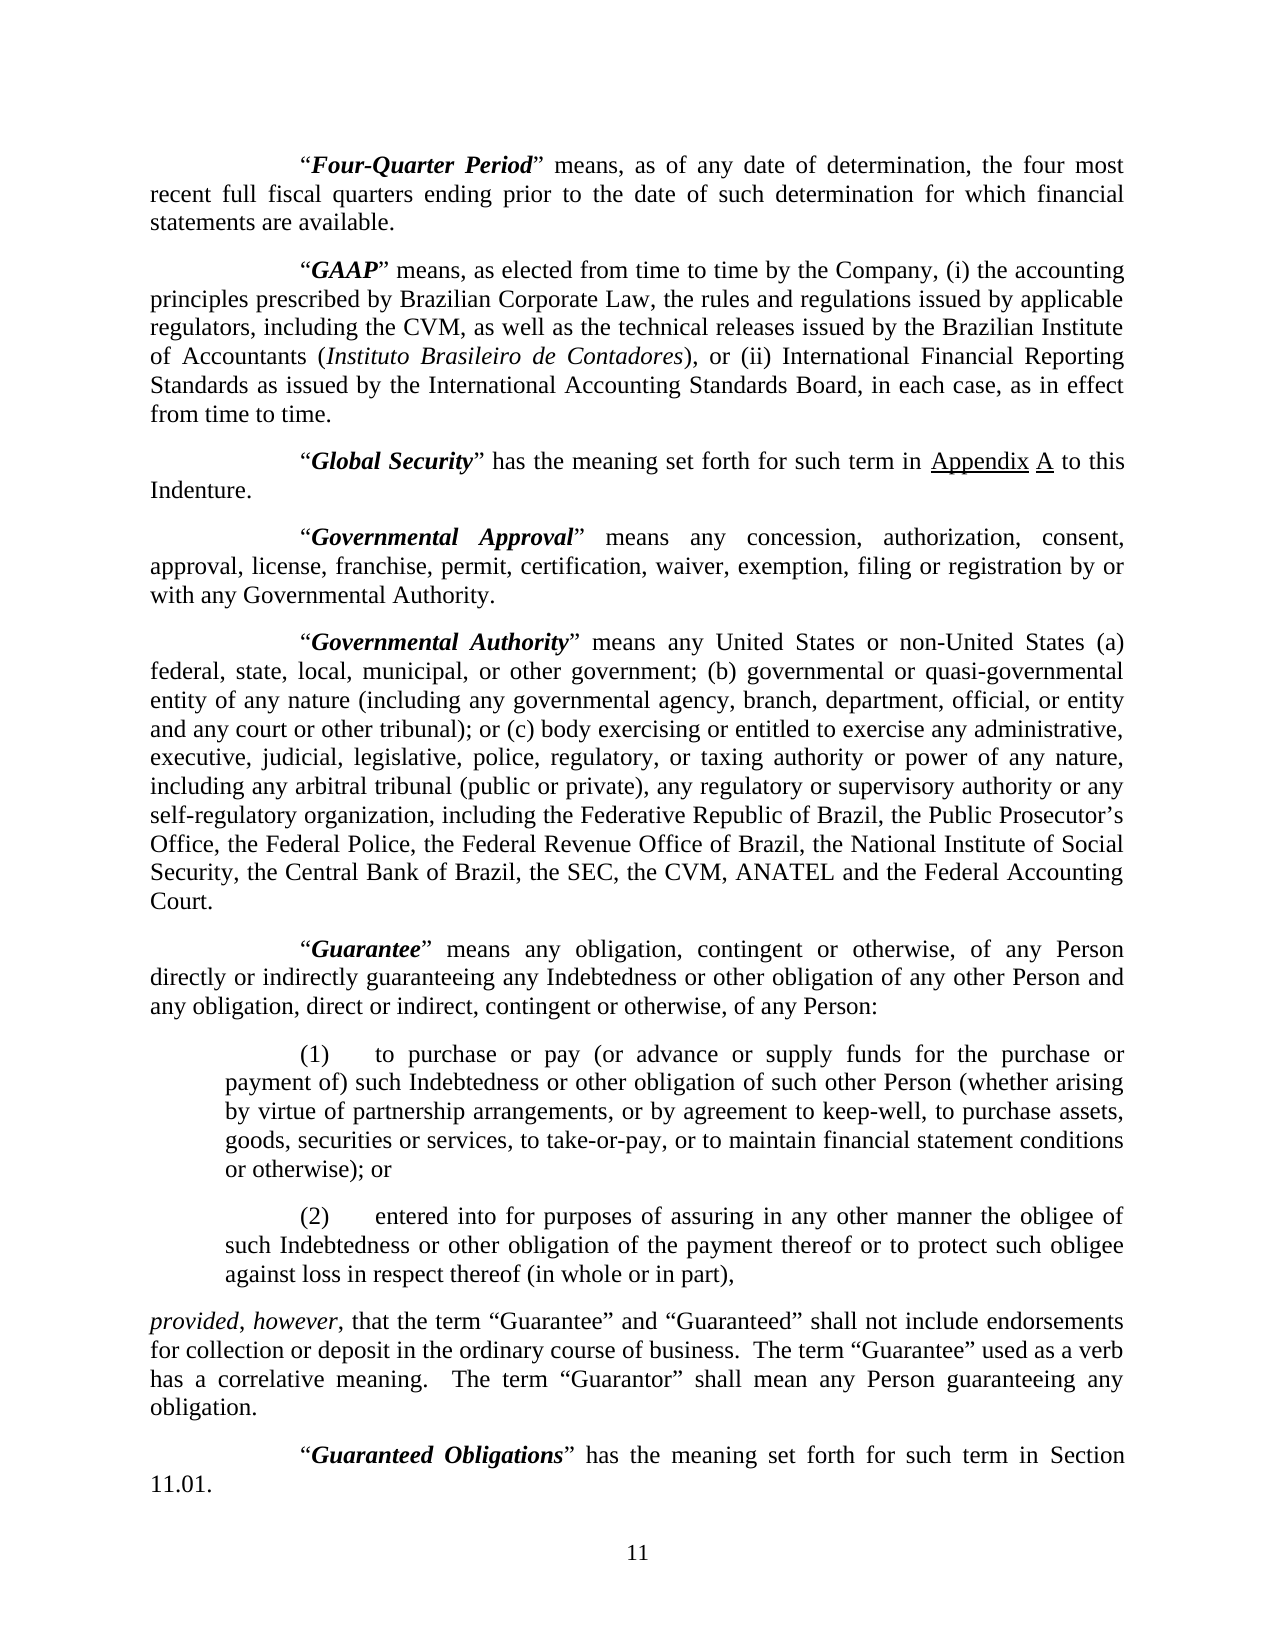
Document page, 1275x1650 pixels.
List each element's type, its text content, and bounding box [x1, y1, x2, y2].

text “Guaranteed Obligations” has the meaning set forth for such term in Section 11.01. [150, 1440, 1125, 1497]
text “GAAP” means, as elected from time to time by the Company, (i) the accounting principles prescribed by Brazilian Corporate Law, the rules and regulations issued by applicable regulators, including the CVM, as well as the technical releases issued by the Brazilian Institute of Accountants (Instituto Brasileiro de Contadores), or (ii) International Financial Reporting Standards as issued by the International Accounting Standards Board, in each case, as in effect from time to time. [150, 255, 1125, 427]
text “Governmental Approval” means any concession, authorization, consent, approval, license, franchise, permit, certification, waiver, exemption, filing or registration by or with any Governmental Authority. [150, 522, 1125, 609]
text “Guarantee” means any obligation, contingent or otherwise, of any Person directly or indirectly guaranteeing any Indebtedness or other obligation of any other Person and any obligation, direct or indirect, contingent or otherwise, of any Person: [150, 934, 1125, 1020]
text entered into for purposes of assuring in any other manner the obligee of such Indebtedness or other obligation of the payment thereof or to protect such obligee against loss in respect thereof (in whole or in part), [225, 1201, 1125, 1287]
text “Four-Quarter Period” means, as of any date of determination, the four most recent full fiscal quarters ending prior to the date of such determination for which financial statements are available. [150, 150, 1125, 236]
text provided, however, that the term “Guarantee” and “Guaranteed” shall not include endorsements for collection or deposit in the ordinary course of business. The term “Guarantee” used as a verb has a correlative meaning. The term “Guarantor” shall mean any Person guaranteeing any obligation. [150, 1306, 1125, 1421]
text “Governmental Authority” means any United States or non-United States (a) federal, state, local, municipal, or other government; (b) governmental or quasi-governmental entity of any nature (including any governmental agency, branch, department, official, or entity and any court or other tribunal); or (c) body exercising or entitled to exercise any administrative, executive, judicial, legislative, police, regulatory, or taxing authority or power of any nature, including any arbitral tribunal (public or private), any regulatory or supervisory authority or any self-regulatory organization, including the Federative Republic of Brazil, the Public Prosecutor’s Office, the Federal Police, the Federal Revenue Office of Brazil, the National Institute of Social Security, the Central Bank of Brazil, the SEC, the CVM, ANATEL and the Federal Accounting Court. [150, 627, 1125, 915]
text to purchase or pay (or advance or supply funds for the purchase or payment of) such Indebtedness or other obligation of such other Person (whether arising by virtue of partnership arrangements, or by agreement to keep-well, to purchase assets, goods, securities or services, to take-or-pay, or to maintain financial statement conditions or otherwise); or [225, 1039, 1125, 1182]
text “Global Security” has the meaning set forth for such term in Appendix A to this Indenture. [150, 446, 1125, 504]
